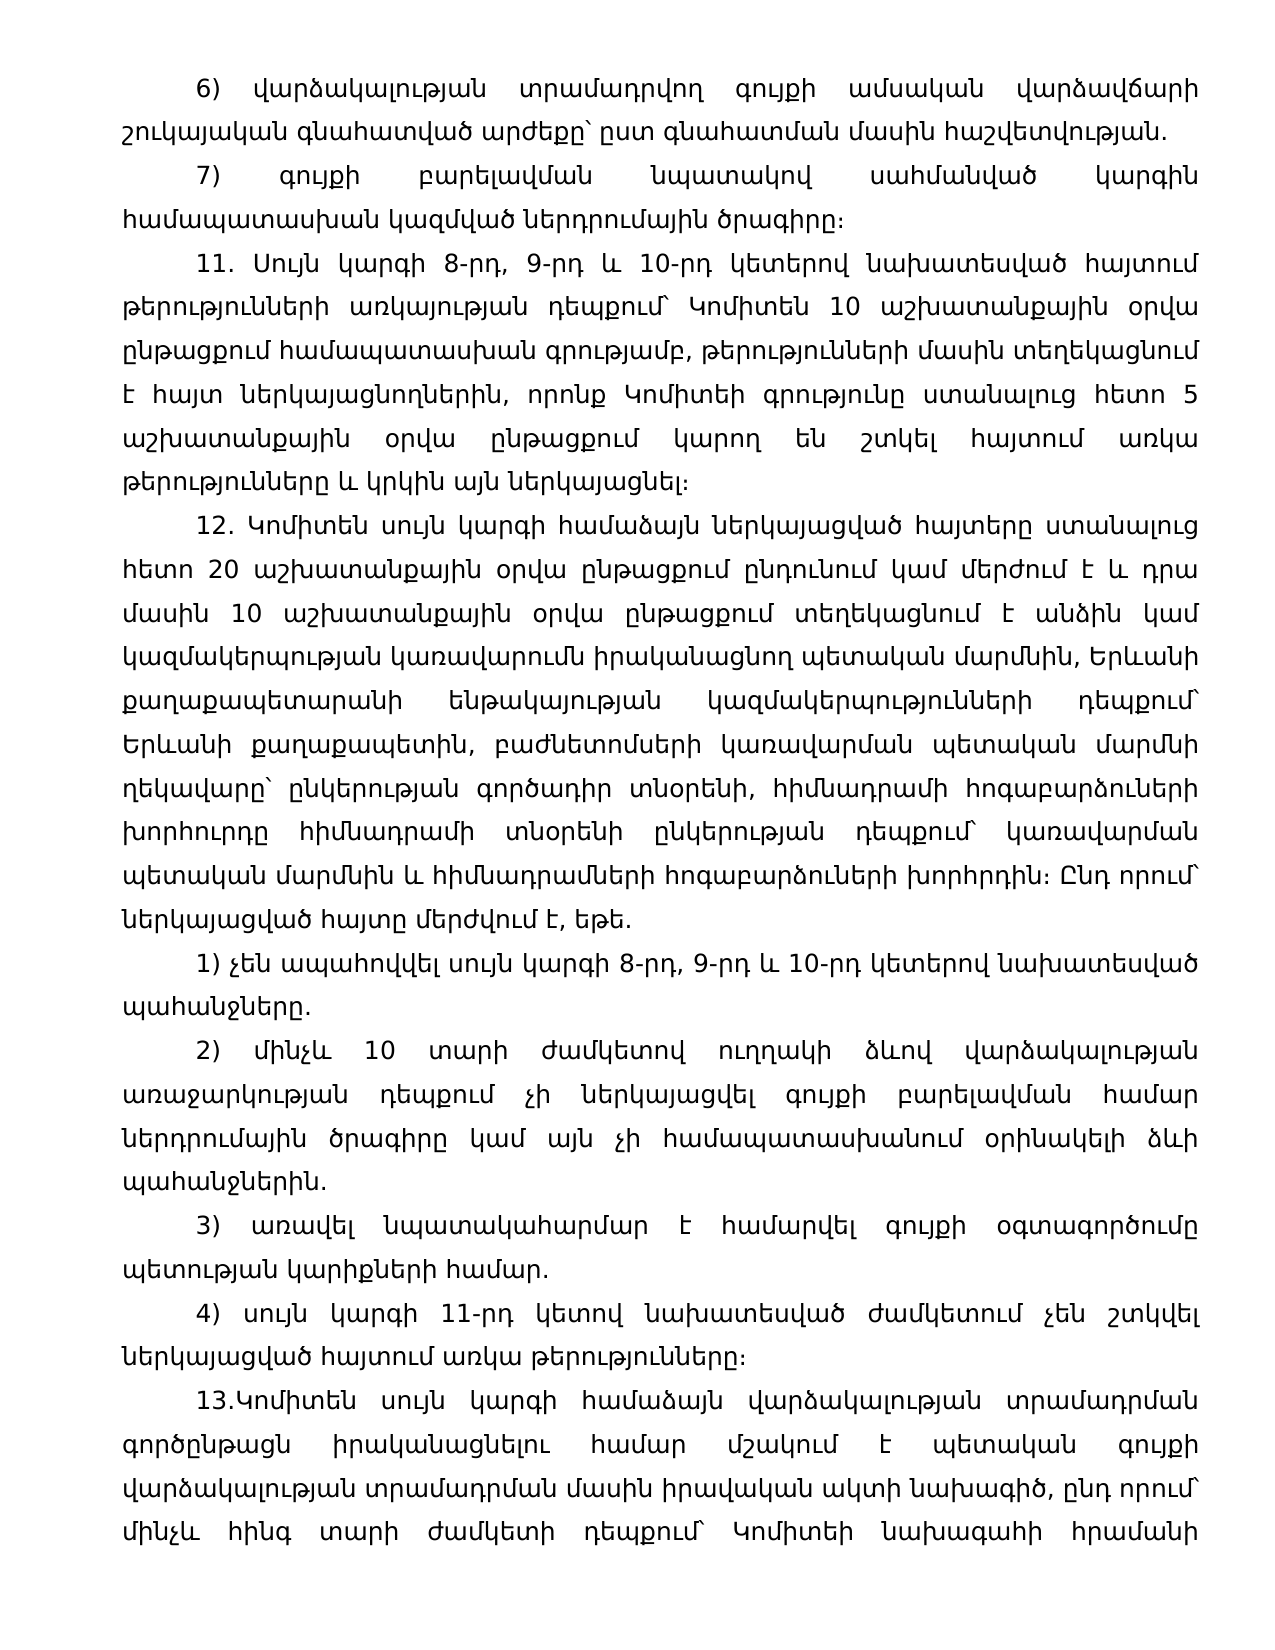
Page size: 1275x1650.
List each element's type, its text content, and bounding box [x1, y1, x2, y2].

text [122, 1386, 1200, 1547]
text 7) գույքի բարելավման նպատակով սահմանված կարգին համապատասխան կազմված ներդրումային ծրագիրը։ [122, 161, 1200, 234]
text 11. Սույն կարգի 8-րդ, 9-րդ և 10-րդ կետերով նախատեսված հայտում թերությունների առկայության դեպքում՝ Կոմիտեն 10 աշխատանքային օրվա ընթացքում համապատասխան գրությամբ, թերությունների մասին տեղեկացնում է հայտ ներկայացնողներին, որոնք Կոմիտեի գրությունը ստանալուց հետո 5 աշխատանքային օրվա ընթացքում կարող են շտկել հայտում առկա թերությունները և կրկին այն ներկայացնել։ [122, 249, 1200, 497]
text 6) վարձակալության տրամադրվող գույքի ամսական վարձավճարի շուկայական գնահատված արժեքը՝ ըստ գնահատման մասին հաշվետվության. [122, 74, 1200, 147]
text 12. Կոմիտեն սույն կարգի համաձայն ներկայացված հայտերը ստանալուց հետո 20 աշխատանքային օրվա ընթացքում ընդունում կամ մերժում է և դրա մասին 10 աշխատանքային օրվա ընթացքում տեղեկացնում է անձին կամ կազմակերպության կառավարումն իրականացնող պետական մարմնին, Երևանի քաղաքապետարանի ենթակայության կազմակերպությունների դեպքում՝ Երևանի քաղաքապետին, բաժնետոմսերի կառավարման պետական մարմնի ղեկավարը՝ ընկերության գործադիր տնօրենի, հիմնադրամի հոգաբարձուների խորհուրդը հիմնադրամի տնօրենի ընկերության դեպքում՝ կառավարման պետական մարմնին և հիմնադրամների հոգաբարձուների խորհրդին։ Ընդ որում՝ ներկայացված հայտը մերժվում է, եթե. [122, 511, 1200, 934]
text 2) մինչև 10 տարի ժամկետով ուղղակի ձևով վարձակալության առաջարկության դեպքում չի ներկայացվել գույքի բարելավման համար ներդրումային ծրագիրը կամ այն չի համապատասխանում օրինակելի ձևի պահանջներին. [122, 1036, 1200, 1197]
text 3) առավել նպատակահարմար է համարվել գույքի օգտագործումը պետության կարիքների համար. [122, 1211, 1200, 1284]
text 4) սույն կարգի 11-րդ կետով նախատեսված ժամկետում չեն շտկվել ներկայացված հայտում առկա թերությունները։ [122, 1299, 1200, 1372]
text 1) չեն ապահովվել սույն կարգի 8-րդ, 9-րդ և 10-րդ կետերով նախատեսված պահանջները. [122, 949, 1200, 1022]
